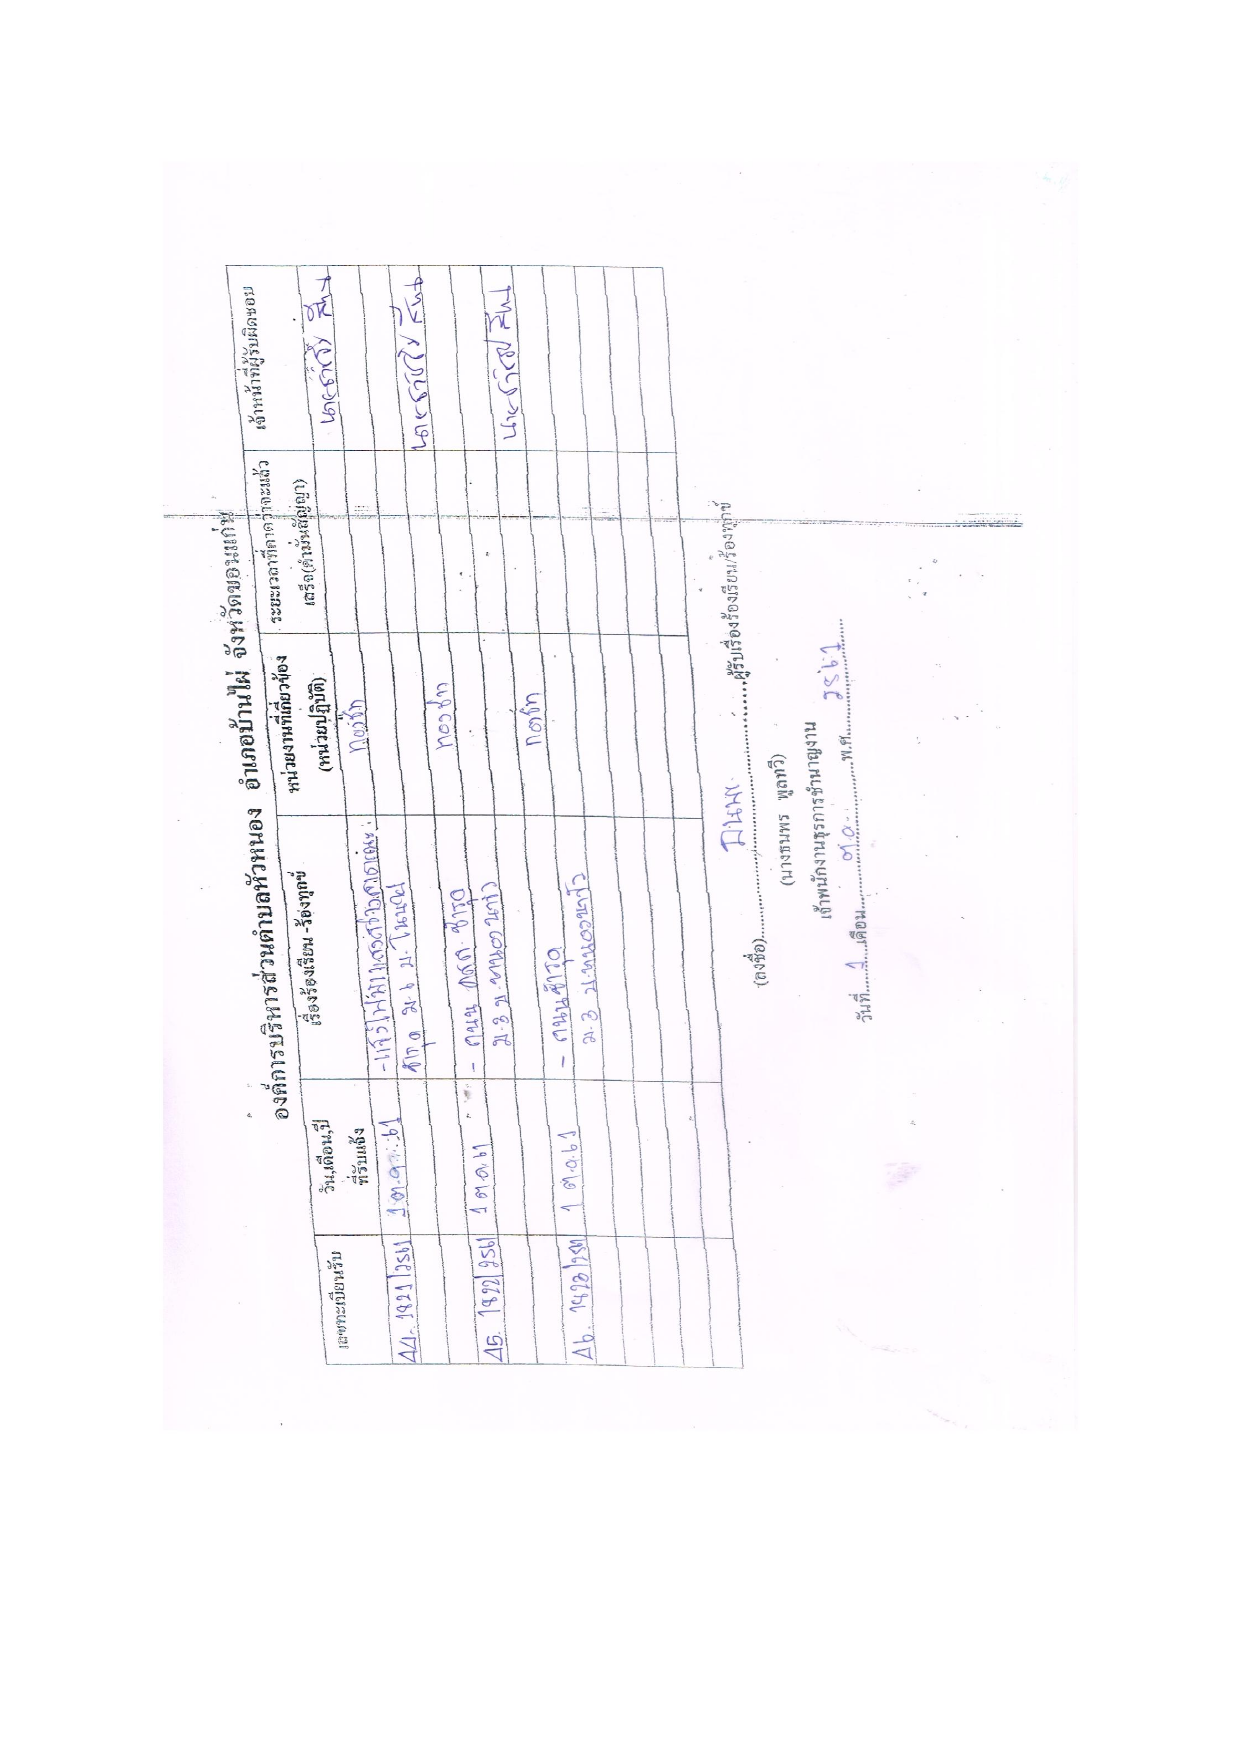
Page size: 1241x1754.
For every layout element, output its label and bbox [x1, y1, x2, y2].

picture [150, 150, 1091, 1443]
